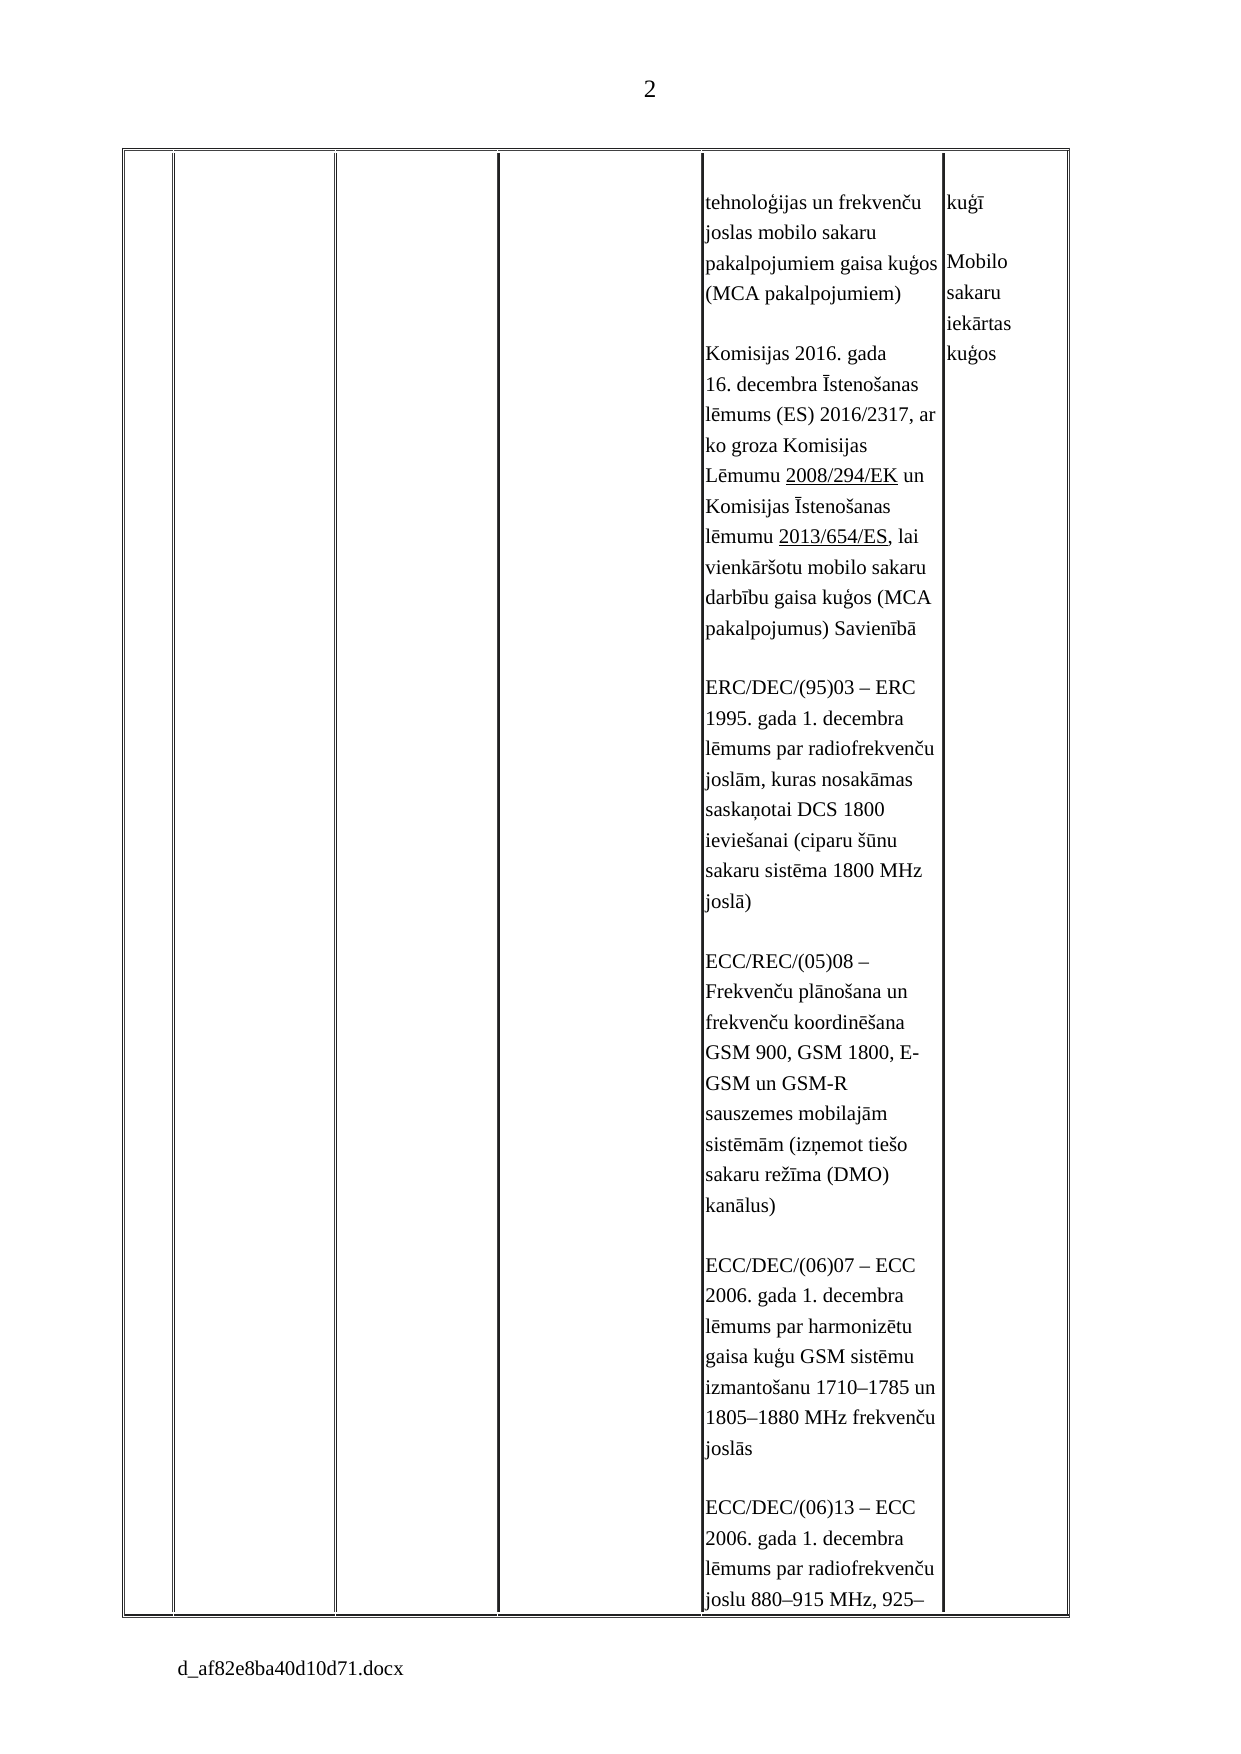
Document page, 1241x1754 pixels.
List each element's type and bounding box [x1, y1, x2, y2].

table_cell [498, 149, 702, 1614]
table_cell [174, 151, 336, 1614]
table_cell [943, 151, 1067, 1614]
table_cell [125, 151, 173, 1614]
table_cell [702, 151, 943, 1614]
table_cell [336, 149, 498, 1614]
